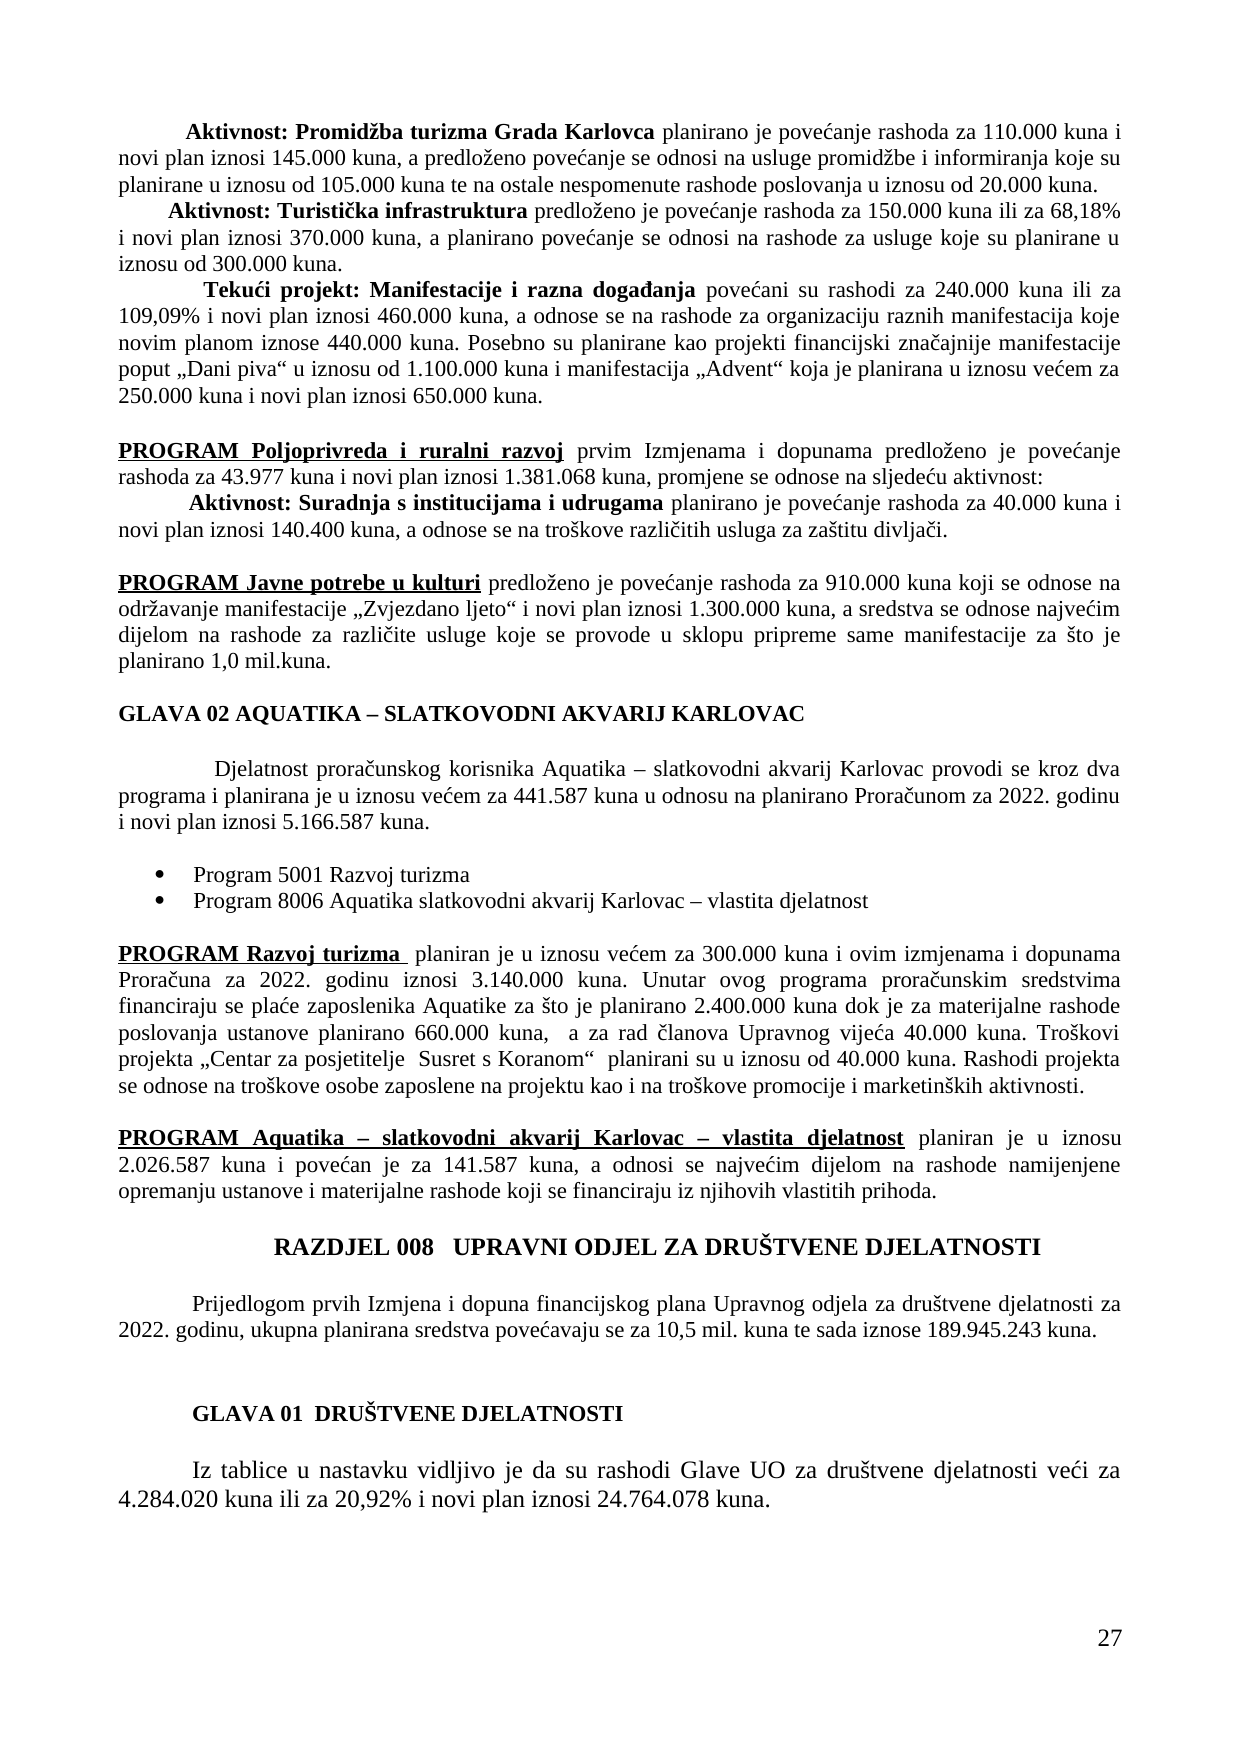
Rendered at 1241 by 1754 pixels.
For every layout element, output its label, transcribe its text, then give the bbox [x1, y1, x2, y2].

text Aktivnost: Turistička infrastruktura predloženo je povećanje rashoda za 150.000 kuna ili za 68,18% i novi plan iznosi 370.000 kuna, a planirano povećanje se odnosi na rashode za usluge koje su planirane u iznosu od 300.000 kuna. [118, 197, 1122, 276]
list Program 5001 Razvoj turizma [156, 861, 1122, 887]
list Program 8006 Aquatika slatkovodni akvarij Karlovac – vlastita djelatnost [156, 887, 1122, 913]
text Iz tablice u nastavku vidljivo je da su rashodi Glave UO za društvene djelatnosti veći za 4.284.020 kuna ili za 20,92% i novi plan iznosi 24.764.078 kuna. [118, 1455, 1122, 1512]
text Prijedlogom prvih Izmjena i dopuna financijskog plana Upravnog odjela za društvene djelatnosti za 2022. godinu, ukupna planirana sredstva povećavaju se za 10,5 mil. kuna te sada iznose 189.945.243 kuna. [118, 1290, 1122, 1342]
text PROGRAM Poljoprivreda i ruralni razvoj prvim Izmjenama i dopunama predloženo je povećanje rashoda za 43.977 kuna i novi plan iznosi 1.381.068 kuna, promjene se odnose na sljedeću aktivnost: [118, 437, 1122, 489]
text Tekući projekt: Manifestacije i razna događanja povećani su rashodi za 240.000 kuna ili za 109,09% i novi plan iznosi 460.000 kuna, a odnose se na rashode za organizaciju raznih manifestacija koje novim planom iznose 440.000 kuna. Posebno su planirane kao projekti financijski značajnije manifestacije poput „Dani piva“ u iznosu od 1.100.000 kuna i manifestacija „Advent“ koja je planirana u iznosu većem za 250.000 kuna i novi plan iznosi 650.000 kuna. [118, 276, 1122, 408]
text GLAVA 01 DRUŠTVENE DJELATNOSTI [118, 1400, 1122, 1426]
text Djelatnost proračunskog korisnika Aquatika – slatkovodni akvarij Karlovac provodi se kroz dva programa i planirana je u iznosu većem za 441.587 kuna u odnosu na planirano Proračunom za 2022. godinu i novi plan iznosi 5.166.587 kuna. [118, 755, 1122, 834]
text GLAVA 02 AQUATIKA – SLATKOVODNI AKVARIJ KARLOVAC [118, 700, 1122, 727]
text Aktivnost: Promidžba turizma Grada Karlovca planirano je povećanje rashoda za 110.000 kuna i novi plan iznosi 145.000 kuna, a predloženo povećanje se odnosi na usluge promidžbe i informiranja koje su planirane u iznosu od 105.000 kuna te na ostale nespomenute rashode poslovanja u iznosu od 20.000 kuna. [118, 118, 1122, 197]
text PROGRAM Aquatika – slatkovodni akvarij Karlovac – vlastita djelatnost planiran je u iznosu 2.026.587 kuna i povećan je za 141.587 kuna, a odnosi se najvećim dijelom na rashode namijenjene opremanju ustanove i materijalne rashode koji se financiraju iz njihovih vlastitih prihoda. [118, 1124, 1122, 1203]
text Aktivnost: Suradnja s institucijama i udrugama planirano je povećanje rashoda za 40.000 kuna i novi plan iznosi 140.400 kuna, a odnose se na troškove različitih usluga za zaštitu divljači. [118, 489, 1122, 542]
text RAZDJEL 008 UPRAVNI ODJEL ZA DRUŠTVENE DJELATNOSTI [193, 1232, 1122, 1261]
text PROGRAM Javne potrebe u kulturi predloženo je povećanje rashoda za 910.000 kuna koji se odnose na održavanje manifestacije „Zvjezdano ljeto“ i novi plan iznosi 1.300.000 kuna, a sredstva se odnose najvećim dijelom na rashode za različite usluge koje se provode u sklopu pripreme same manifestacije za što je planirano 1,0 mil.kuna. [118, 568, 1122, 674]
text PROGRAM Razvoj turizma planiran je u iznosu većem za 300.000 kuna i ovim izmjenama i dopunama Proračuna za 2022. godinu iznosi 3.140.000 kuna. Unutar ovog programa proračunskim sredstvima financiraju se plaće zaposlenika Aquatike za što je planirano 2.400.000 kuna dok je za materijalne rashode poslovanja ustanove planirano 660.000 kuna, a za rad članova Upravnog vijeća 40.000 kuna. Troškovi projekta „Centar za posjetitelje Susret s Koranom“ planirani su u iznosu od 40.000 kuna. Rashodi projekta se odnose na troškove osobe zaposlene na projektu kao i na troškove promocije i marketinških aktivnosti. [118, 940, 1122, 1098]
